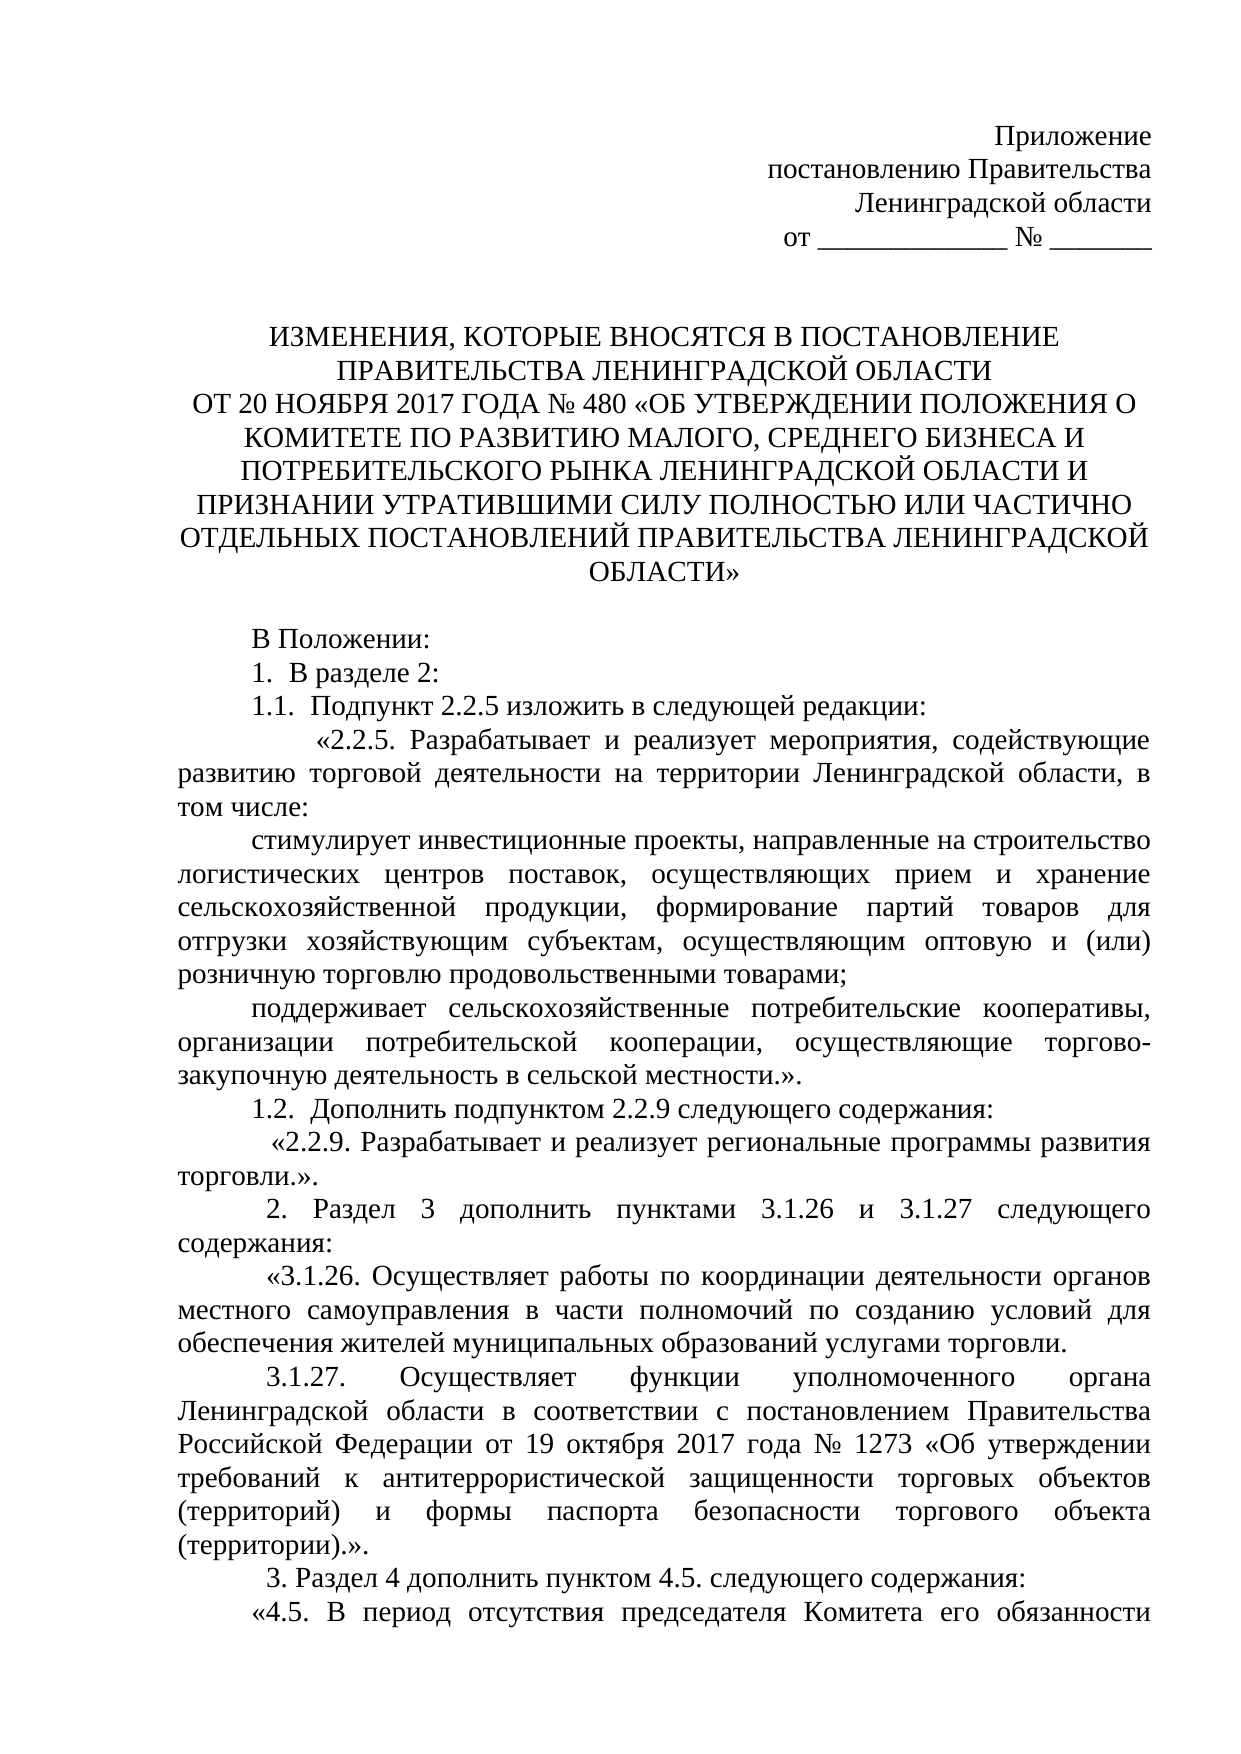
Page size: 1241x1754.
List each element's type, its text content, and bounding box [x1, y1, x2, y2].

text поддерживает сельскохозяйственные потребительские кооперативы, организации потребительской кооперации, осуществляющие торгово-закупочную деятельность в сельской местности.». [177, 990, 1152, 1091]
text «3.1.26. Осуществляет работы по координации деятельности органов местного самоуправления в части полномочий по созданию условий для обеспечения жителей муниципальных образований услугами торговли. [177, 1258, 1152, 1359]
list В разделе 2: [251, 655, 1152, 688]
text Приложение [177, 118, 1152, 152]
text В Положении: [177, 621, 1152, 655]
text ОТ 20 НОЯБРЯ 2017 ГОДА № 480 «ОБ УТВЕРЖДЕНИИ ПОЛОЖЕНИЯ О КОМИТЕТЕ ПО РАЗВИТИЮ МАЛОГО, СРЕДНЕГО БИЗНЕСА И ПОТРЕБИТЕЛЬСКОГО РЫНКА ЛЕНИНГРАДСКОЙ ОБЛАСТИ И ПРИЗНАНИИ УТРАТИВШИМИ СИЛУ ПОЛНОСТЬЮ ИЛИ ЧАСТИЧНО ОТДЕЛЬНЫХ ПОСТАНОВЛЕНИЙ ПРАВИТЕЛЬСТВА ЛЕНИНГРАДСКОЙ ОБЛАСТИ» [177, 386, 1152, 588]
list Подпункт 2.2.5 изложить в следующей редакции: [251, 688, 1152, 722]
text 3.1.27. Осуществляет функции уполномоченного органа Ленинградской области в соответствии с постановлением Правительства Российской Федерации от 19 октября 2017 года № 1273 «Об утверждении требований к антитеррористической защищенности торговых объектов (территорий) и формы паспорта безопасности торгового объекта (территории).». [177, 1359, 1152, 1560]
text Ленинградской области [177, 185, 1152, 219]
text постановлению Правительства [177, 152, 1152, 185]
text стимулирует инвестиционные проекты, направленные на строительство логистических центров поставок, осуществляющих прием и хранение сельскохозяйственной продукции, формирование партий товаров для отгрузки хозяйствующим субъектам, осуществляющим оптовую и (или) розничную торговлю продовольственными товарами; [177, 822, 1152, 990]
text «2.2.5. Разрабатывает и реализует мероприятия, содействующие развитию торговой деятельности на территории Ленинградской области, в том числе: [177, 722, 1152, 822]
text 2. Раздел 3 дополнить пунктами 3.1.26 и 3.1.27 следующего содержания: [177, 1191, 1152, 1258]
text 3. Раздел 4 дополнить пунктом 4.5. следующего содержания: [177, 1560, 1152, 1594]
text «2.2.9. Разрабатывает и реализует региональные программы развития торговли.». [177, 1124, 1152, 1191]
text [177, 1594, 1152, 1627]
text от _____________ № _______ [177, 219, 1152, 252]
text ИЗМЕНЕНИЯ, КОТОРЫЕ ВНОСЯТСЯ В ПОСТАНОВЛЕНИЕ ПРАВИТЕЛЬСТВА ЛЕНИНГРАДСКОЙ ОБЛАСТИ [177, 319, 1152, 386]
list Дополнить подпунктом 2.2.9 следующего содержания: [177, 1091, 1152, 1124]
